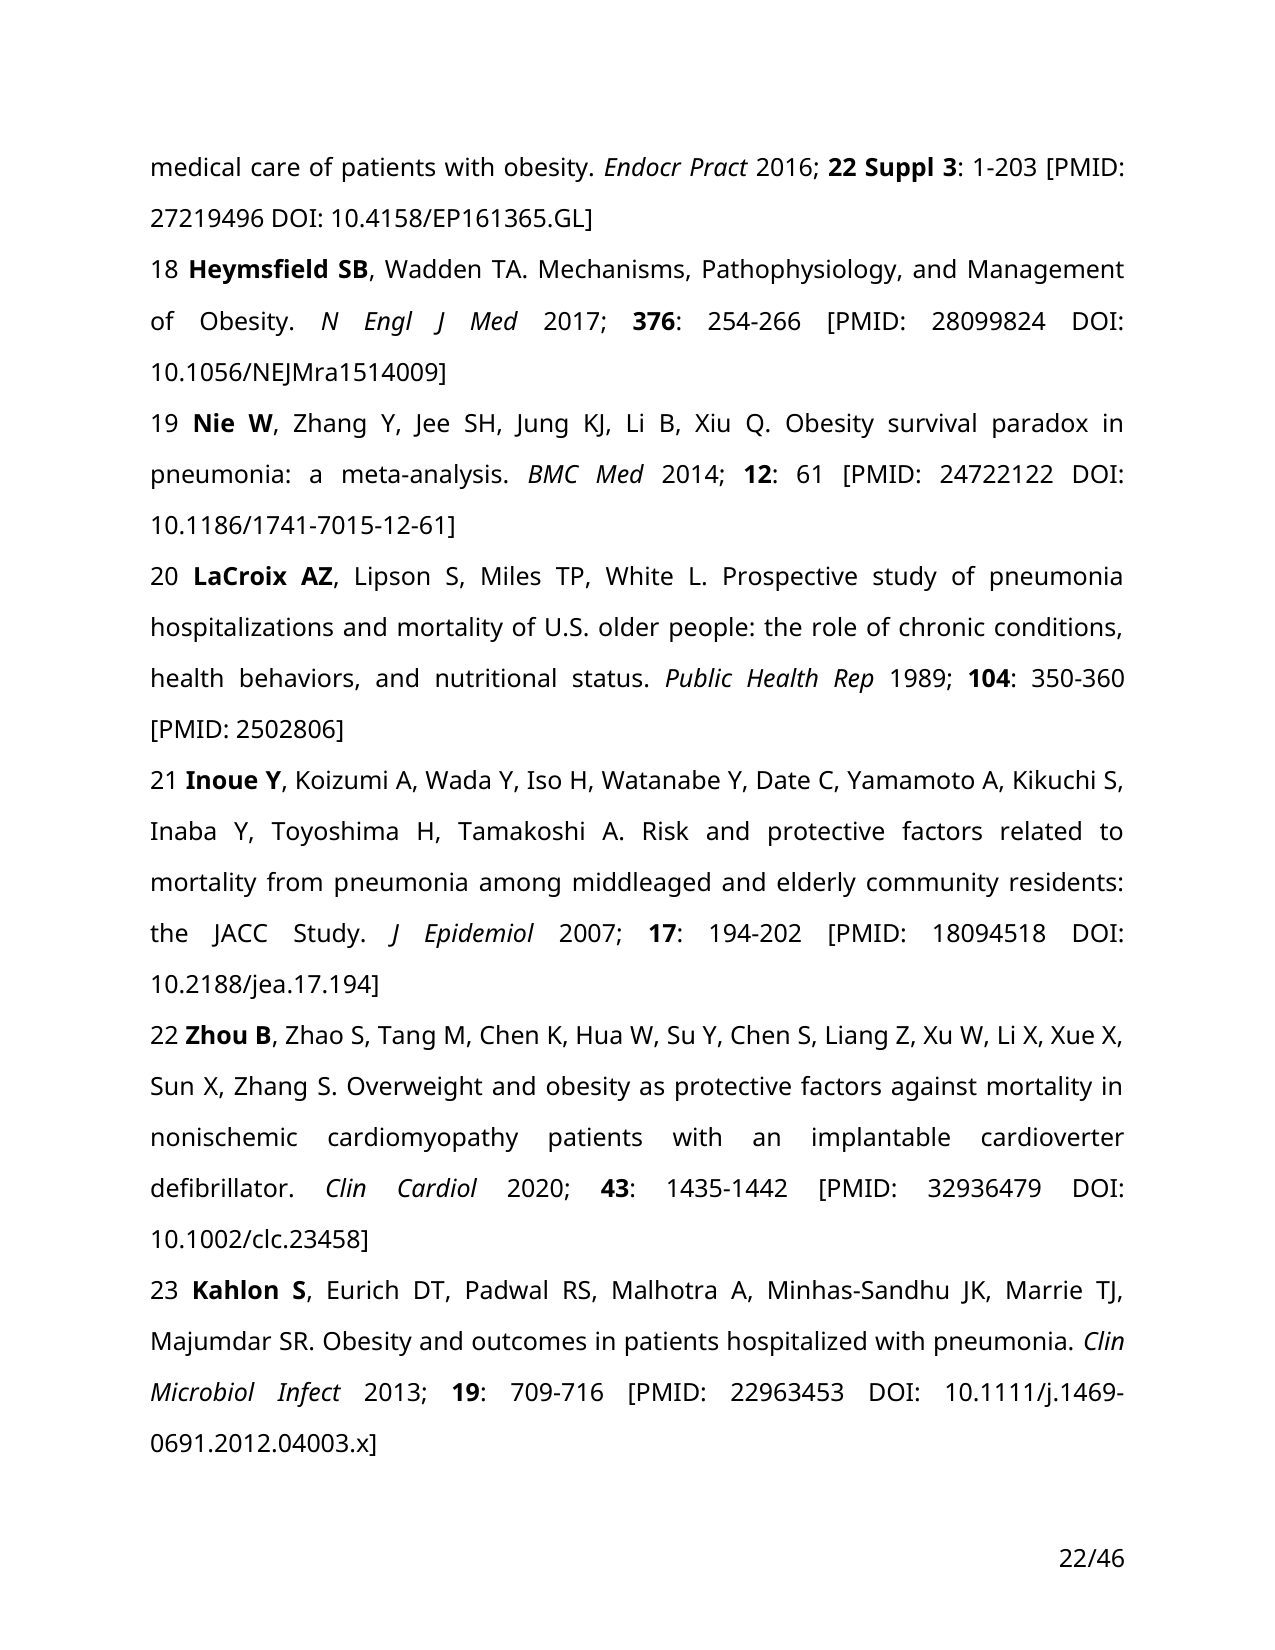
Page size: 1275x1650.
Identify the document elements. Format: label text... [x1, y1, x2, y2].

text 23 Kahlon S, Eurich DT, Padwal RS, Malhotra A, Minhas-Sandhu JK, Marrie TJ, Majumdar SR. Obesity and outcomes in patients hospitalized with pneumonia. Clin Microbiol Infect 2013; 19: 709-716 [PMID: 22963453 DOI: 10.1111/j.1469-0691.2012.04003.x] [150, 1273, 1125, 1460]
text 18 Heymsfield SB, Wadden TA. Mechanisms, Pathophysiology, and Management of Obesity. N Engl J Med 2017; 376: 254-266 [PMID: 28099824 DOI: 10.1056/NEJMra1514009] [150, 252, 1125, 388]
text 20 LaCroix AZ, Lipson S, Miles TP, White L. Prospective study of pneumonia hospitalizations and mortality of U.S. older people: the role of chronic conditions, health behaviors, and nutritional status. Public Health Rep 1989; 104: 350-360 [PMID: 2502806] [150, 558, 1125, 746]
text 22 Zhou B, Zhao S, Tang M, Chen K, Hua W, Su Y, Chen S, Liang Z, Xu W, Li X, Xue X, Sun X, Zhang S. Overweight and obesity as protective factors against mortality in nonischemic cardiomyopathy patients with an implantable cardioverter defibrillator. Clin Cardiol 2020; 43: 1435-1442 [PMID: 32936479 DOI: 10.1002/clc.23458] [150, 1018, 1125, 1256]
text 21 Inoue Y, Koizumi A, Wada Y, Iso H, Watanabe Y, Date C, Yamamoto A, Kikuchi S, Inaba Y, Toyoshima H, Tamakoshi A. Risk and protective factors related to mortality from pneumonia among middleaged and elderly community residents: the JACC Study. J Epidemiol 2007; 17: 194-202 [PMID: 18094518 DOI: 10.2188/jea.17.194] [150, 762, 1125, 1001]
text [150, 150, 1125, 235]
text 19 Nie W, Zhang Y, Jee SH, Jung KJ, Li B, Xiu Q. Obesity survival paradox in pneumonia: a meta-analysis. BMC Med 2014; 12: 61 [PMID: 24722122 DOI: 10.1186/1741-7015-12-61] [150, 405, 1125, 541]
